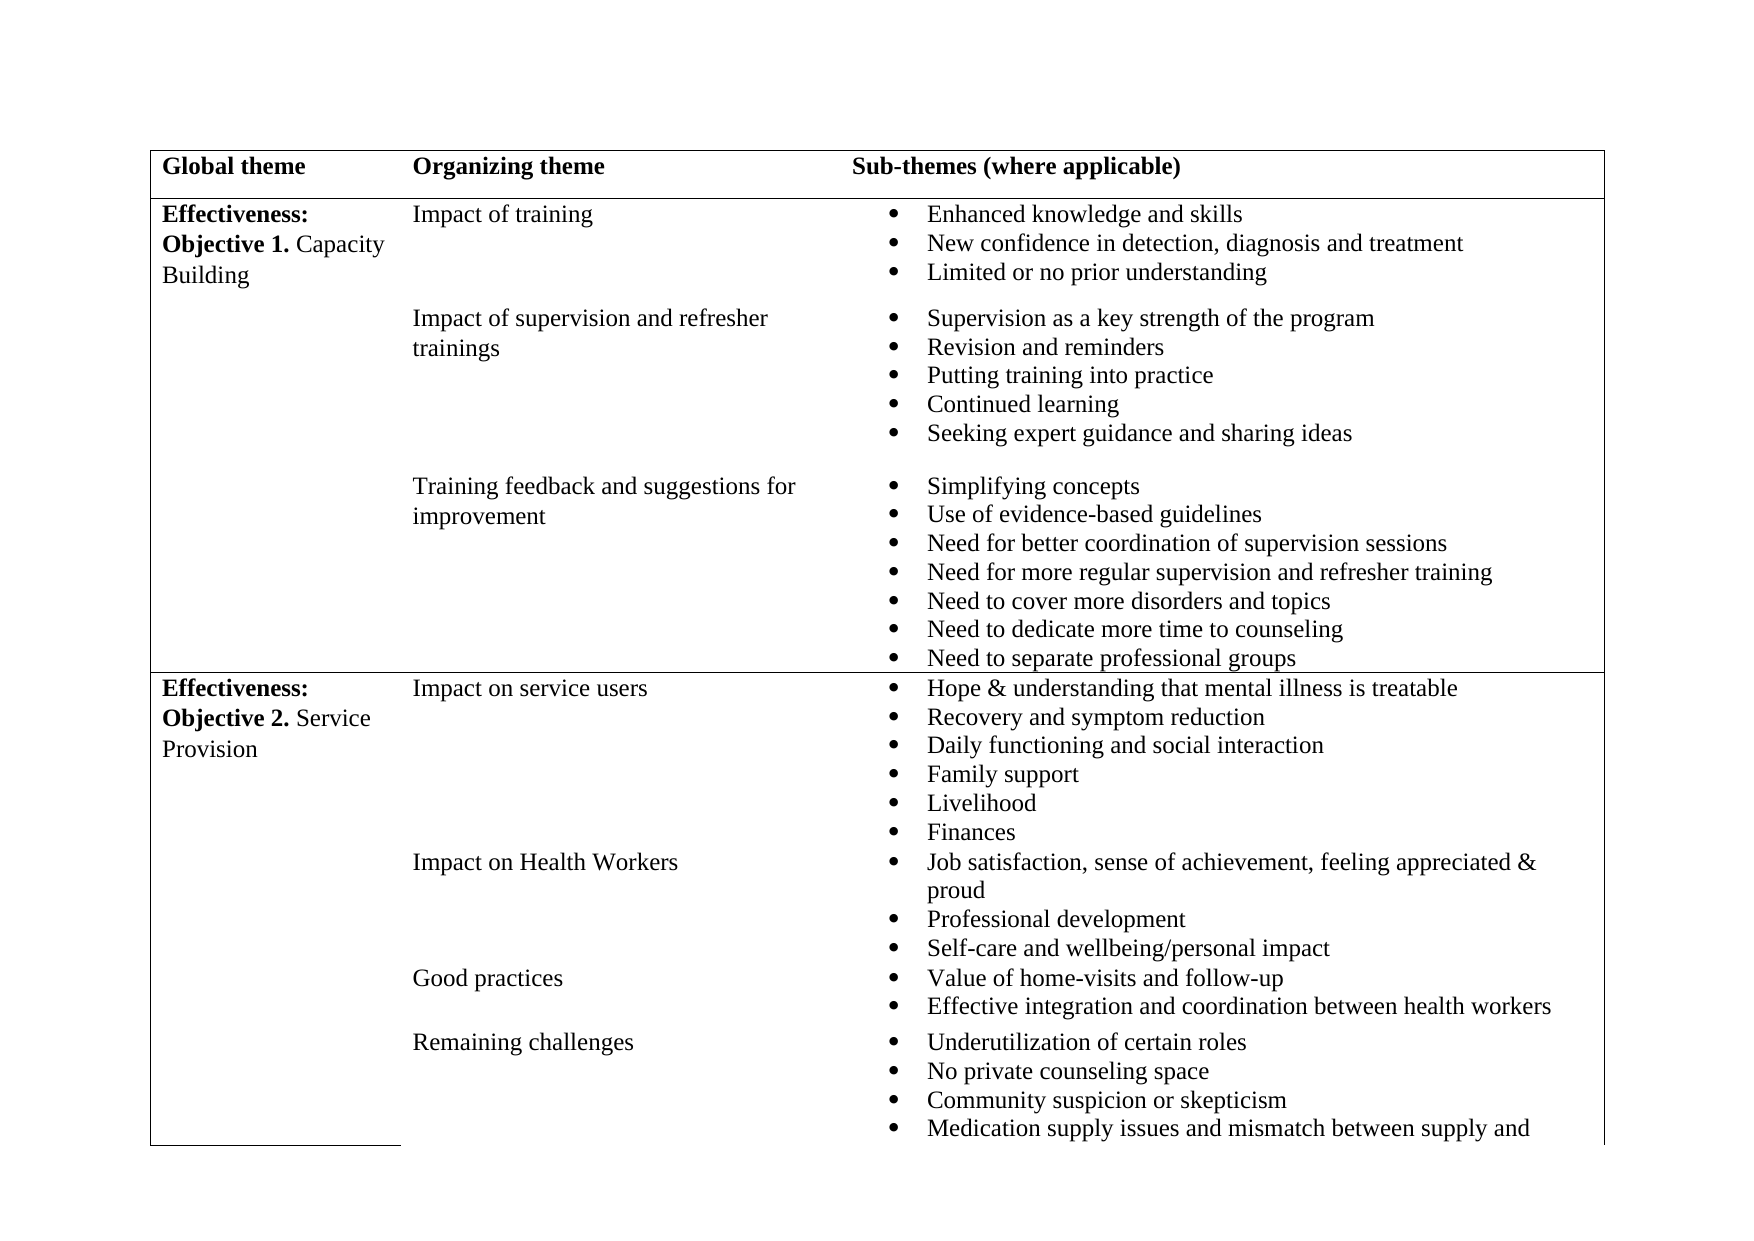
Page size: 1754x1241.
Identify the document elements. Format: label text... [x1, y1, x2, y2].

table_cell Effectiveness: Objective 2. Service Provision [151, 673, 401, 1145]
table_cell Training feedback and suggestions for improvement [401, 470, 841, 672]
table_cell Impact of supervision and refresher trainings [401, 302, 841, 470]
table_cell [841, 1026, 1604, 1145]
table_cell Value of home-visits and follow-up Effective integration and coordination between health workers [841, 962, 1604, 1026]
table_cell Impact on service users [401, 673, 841, 846]
table_header Organizing theme [401, 151, 841, 198]
table_cell Supervision as a key strength of the program Revision and reminders Putting training into practice Continued learning Seeking expert guidance and sharing ideas [841, 302, 1604, 470]
table_cell Enhanced knowledge and skills New confidence in detection, diagnosis and treatment Limited or no prior understanding [841, 199, 1604, 302]
table_header Sub-themes (where applicable) [841, 151, 1604, 198]
table_cell Simplifying concepts Use of evidence-based guidelines Need for better coordination of supervision sessions Need for more regular supervision and refresher training Need to cover more disorders and topics Need to dedicate more time to counseling Need to separate professional groups [841, 470, 1604, 672]
table_cell Effectiveness: Objective 1. Capacity Building [151, 199, 401, 672]
table_cell Impact of training [401, 199, 841, 302]
table_cell Job satisfaction, sense of achievement, feeling appreciated & proud Professional development Self-care and wellbeing/personal impact [841, 846, 1604, 962]
table_header Global theme [151, 151, 401, 198]
table_cell Hope & understanding that mental illness is treatable Recovery and symptom reduction Daily functioning and social interaction Family support Livelihood Finances [841, 673, 1604, 846]
table_cell Good practices [401, 962, 841, 1026]
table_cell Impact on Health Workers [401, 846, 841, 962]
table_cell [401, 1026, 841, 1145]
